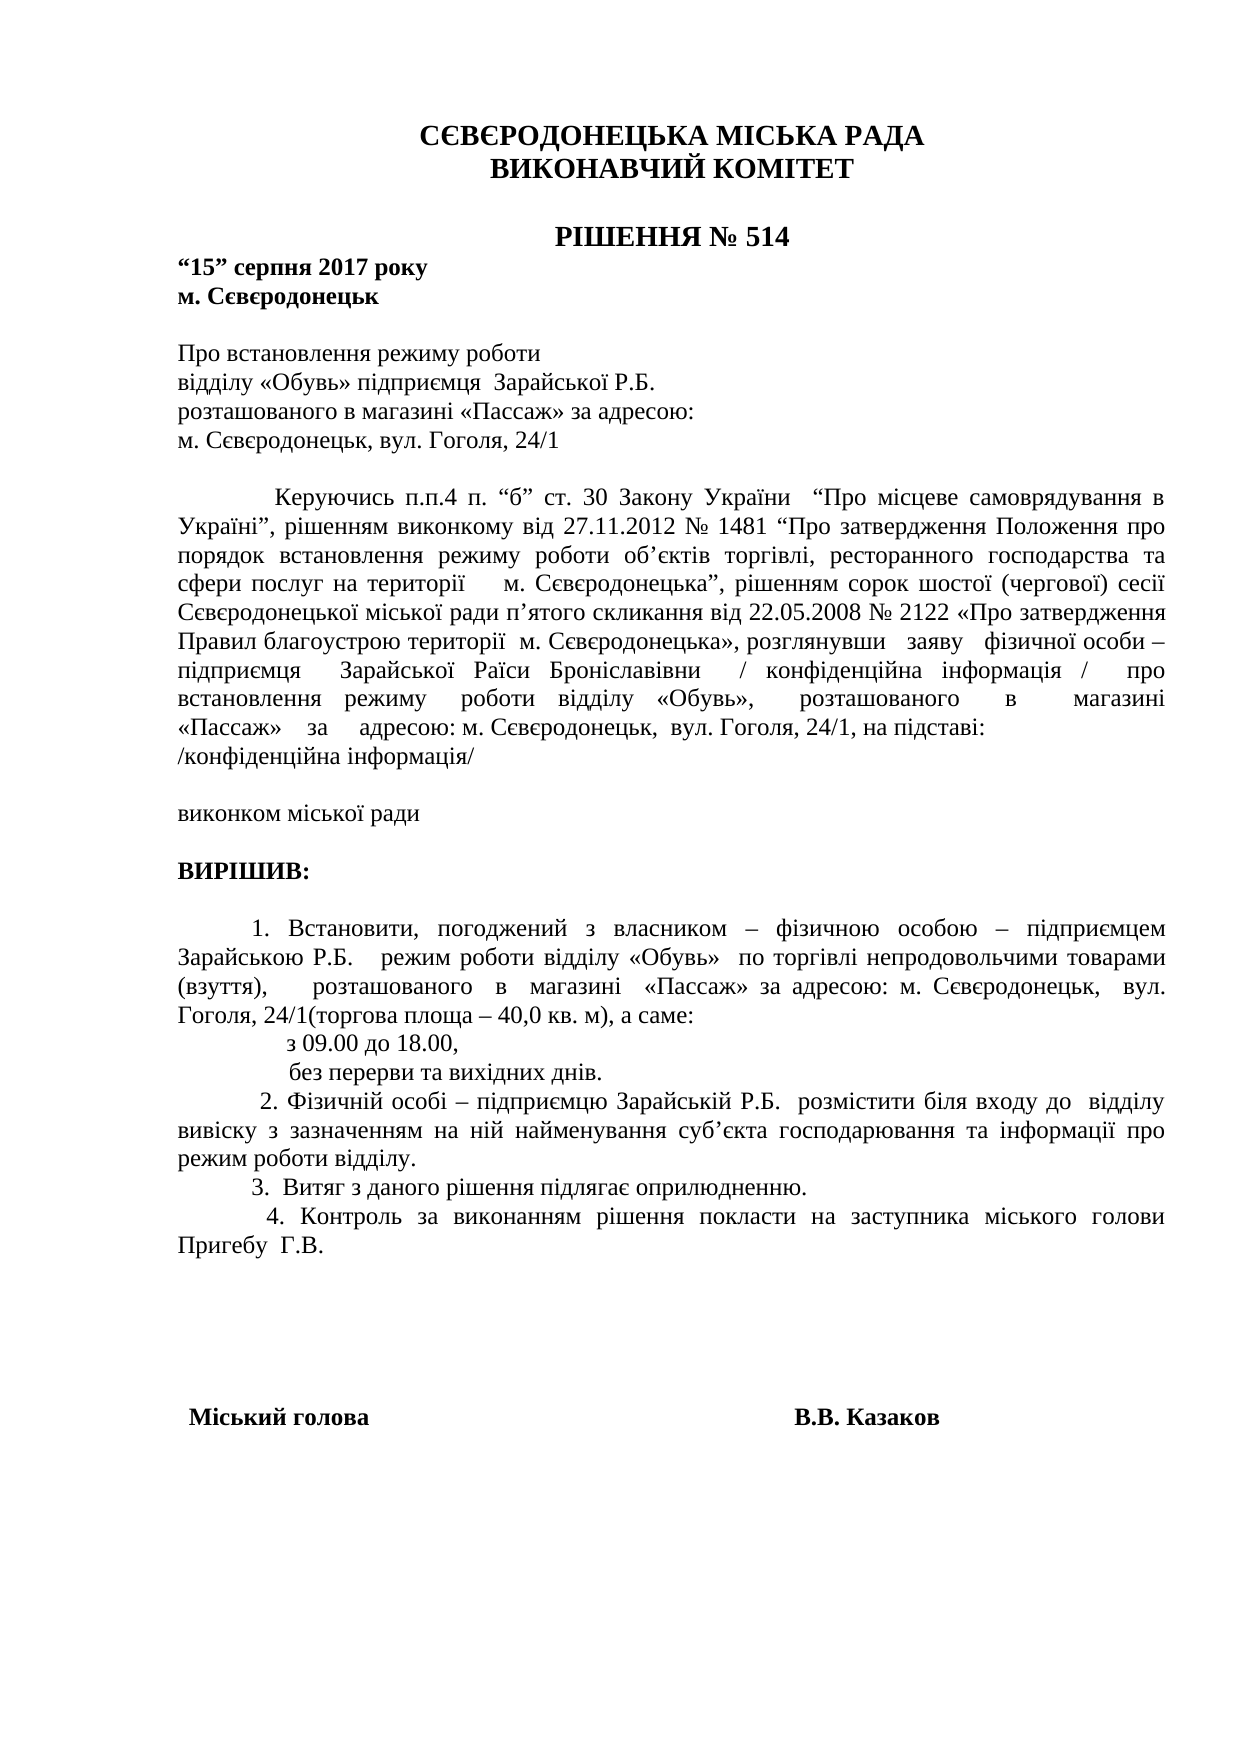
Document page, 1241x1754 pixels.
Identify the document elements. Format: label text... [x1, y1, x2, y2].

text РІШЕННЯ 514 [177, 219, 1167, 252]
text /конфіденційна інформація/ [177, 741, 1167, 770]
text Керуючись п.п.4 п. “б” ст. 30 Закону України “Про місцеве самоврядування в Україні”, рішенням виконкому від 27.11.2012 № 1481 “Про затвердження Положення про порядок встановлення режиму роботи об’єктів торгівлі, ресторанного господарства та сфери послуг на території м. Сєвєродонецька”, рішенням сорок шостої (чергової) сесії Сєвєродонецької міської ради п’ятого скликання від 22.05.2008 № 2122 «Про затвердження Правил благоустрою території м. Сєвєродонецька», розглянувши заяву фізичної особи – підприємця Зарайської Раїси Броніславівни / конфіденційна інформація / про встановлення режиму роботи відділу «Обувь», розташованого в магазині «Пассаж» за адресою: м. Сєвєродонецьк, вул. Гоголя, 24/1, на підставі: [177, 482, 1167, 741]
text відділу «Обувь» підприємця Зарайської Р.Б. [177, 367, 1167, 396]
text з 09.00 до 18.00, [177, 1028, 1167, 1057]
text ВИКОНАВЧИЙ КОМІТЕТ [177, 152, 1167, 185]
text “15” серпня 2017 року [177, 252, 1167, 281]
text 4. Контроль за виконанням рішення покласти на заступника міського голови Пригебу Г.В. [177, 1201, 1167, 1258]
text 3. Витяг з даного рішення підлягає оприлюдненню. [177, 1172, 1167, 1201]
table_header Міський голова В.В. Казаков [177, 1402, 1240, 1603]
text ВИРІШИВ: [177, 856, 1167, 885]
text 1. Встановити, погоджений з власником – фізичною особою – підприємцем Зарайською Р.Б. режим роботи відділу «Обувь» по торгівлі непродовольчими товарами (взуття), розташованого в магазині «Пассаж» за адресою: м. Сєвєродонецьк, вул. Гоголя, 24/1(торгова площа – 40,0 кв. м), а саме: [177, 913, 1167, 1028]
text м. Сєвєродонецьк, вул. Гоголя, 24/1 [177, 425, 1167, 453]
text м. Сєвєродонецьк [177, 281, 1167, 310]
text Про встановлення режиму роботи [177, 338, 1167, 367]
text виконком міської ради [177, 798, 1167, 827]
text без перерви та вихідних днів. [177, 1057, 1167, 1086]
text розташованого в магазині «Пассаж» за адресою: [177, 396, 1167, 425]
text 2. Фізичній особі – підприємцю Зарайській Р.Б. розмістити біля входу до відділу вивіску з зазначенням на ній найменування суб’єкта господарювання та інформації про режим роботи відділу. [177, 1086, 1167, 1172]
text СЄВЄРОДОНЕЦЬКА МІСЬКА РАДА [177, 118, 1167, 152]
